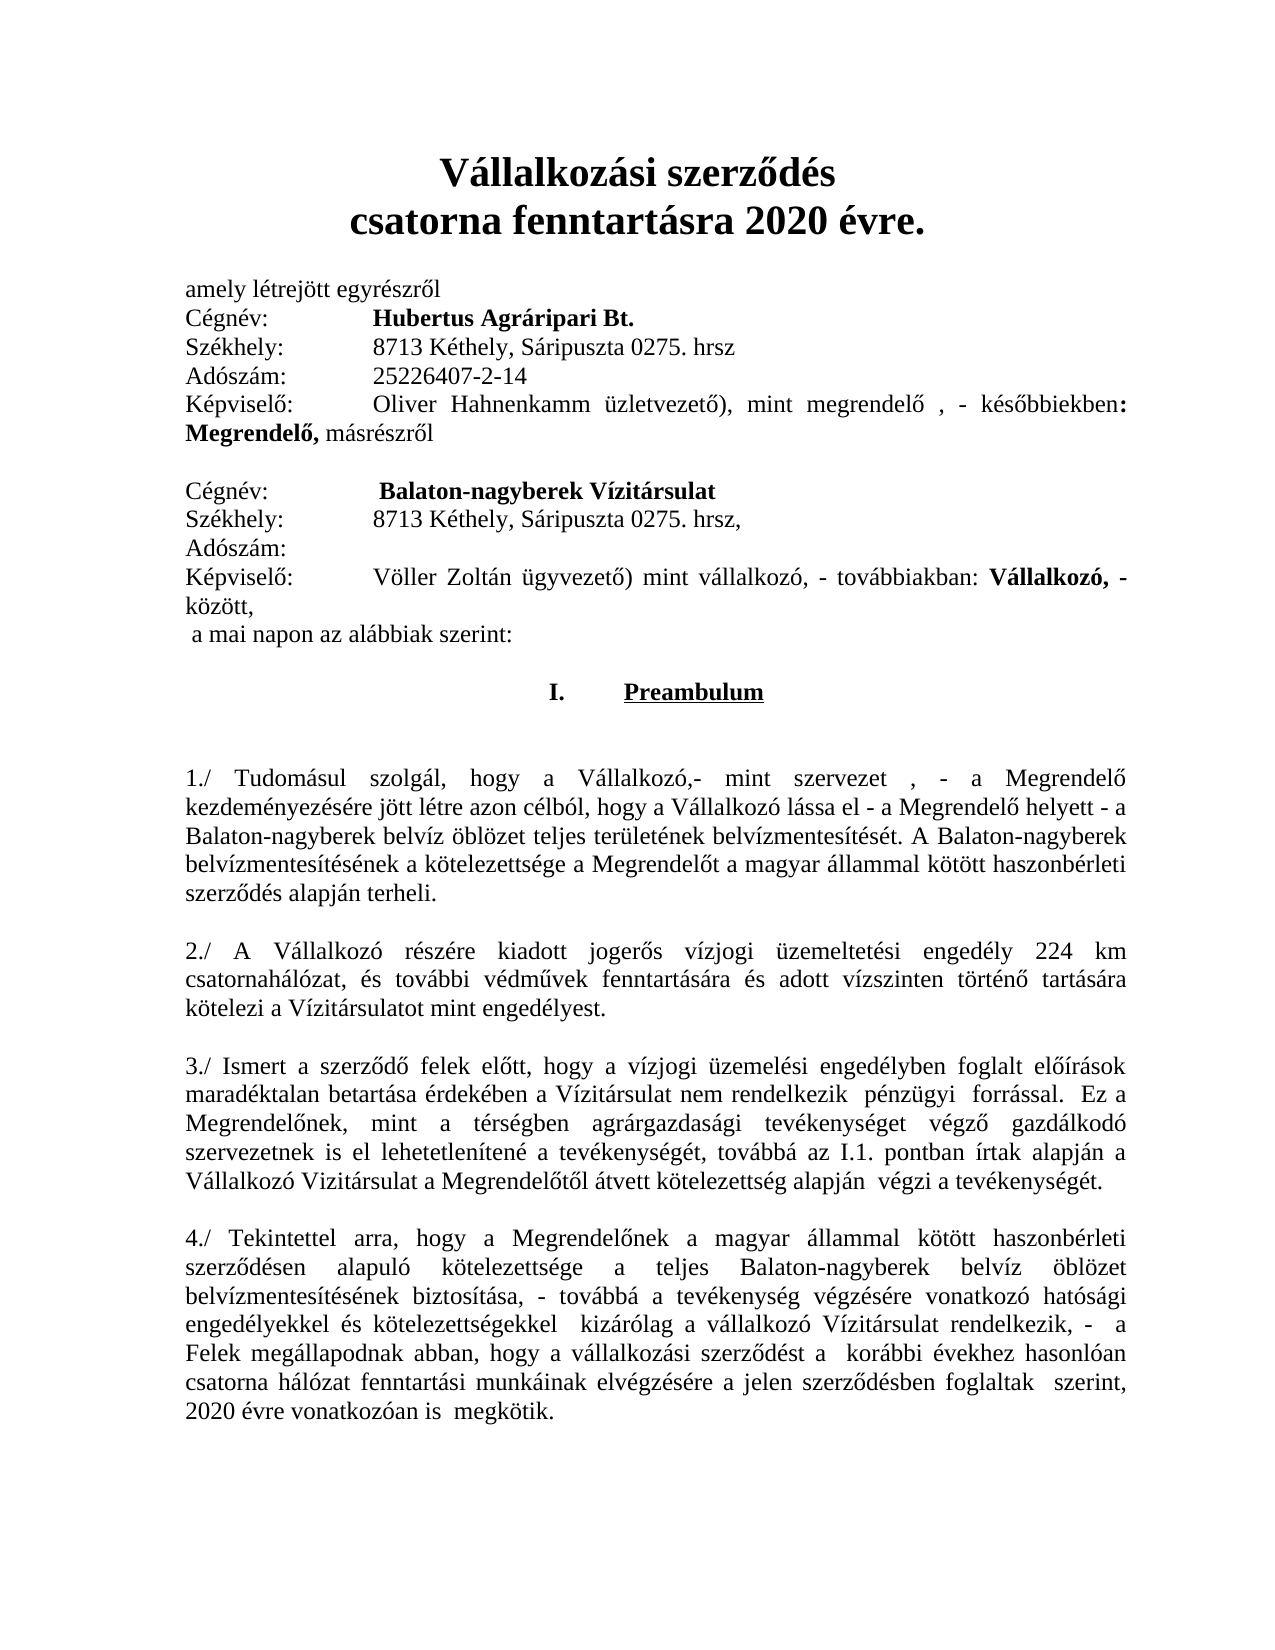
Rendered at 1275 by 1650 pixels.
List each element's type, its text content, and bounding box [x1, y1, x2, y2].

text a mai napon az alábbiak szerint: [185, 619, 1127, 648]
text csatorna fenntartásra 2020 évre. [148, 196, 1127, 243]
text Adószám: [185, 533, 1127, 562]
text amely létrejött egyrészről [185, 274, 1127, 303]
text 1./ Tudomásul szolgál, hogy a Vállalkozó,- mint szervezet , - a Megrendelő kezdeményezésére jött létre azon célból, hogy a Vállalkozó lássa el - a Megrendelő helyett - a Balaton-nagyberek belvíz öblözet teljes területének belvízmentesítését. A Balaton-nagyberek belvízmentesítésének a kötelezettsége a Megrendelőt a magyar állammal kötött haszonbérleti szerződés alapján terheli. [185, 763, 1127, 907]
text Képviselő: Völler Zoltán ügyvezető) mint vállalkozó, - továbbiakban: Vállalkozó, - között, [185, 562, 1127, 619]
text Adószám: 25226407-2-14 [185, 361, 1127, 389]
text 2./ A Vállalkozó részére kiadott jogerős vízjogi üzemeltetési engedély 224 km csatornahálózat, és további védművek fenntartására és adott vízszinten történő tartására kötelezi a Vízitársulatot mint engedélyest. [185, 936, 1127, 1022]
text Székhely: 8713 Kéthely, Sáripuszta 0275. hrsz [185, 332, 1127, 361]
text Cégnév: Balaton-nagyberek Vízitársulat [185, 476, 1127, 504]
text Képviselő: Oliver Hahnenkamm üzletvezető), mint megrendelő , - későbbiekben: Megrendelő, másrészről [185, 389, 1127, 447]
text Cégnév: Hubertus Agráripari Bt. [185, 303, 1127, 332]
text 4./ Tekintettel arra, hogy a Megrendelőnek a magyar állammal kötött haszonbérleti szerződésen alapuló kötelezettsége a teljes Balaton-nagyberek belvíz öblözet belvízmentesítésének biztosítása, - továbbá a tevékenység végzésére vonatkozó hatósági engedélyekkel és kötelezettségekkel kizárólag a vállalkozó Vízitársulat rendelkezik, - a Felek megállapodnak abban, hogy a vállalkozási szerződést a korábbi évekhez hasonlóan csatorna hálózat fenntartási munkáinak elvégzésére a jelen szerződésben foglaltak szerint, 2020 évre vonatkozóan is megkötik. [185, 1223, 1127, 1424]
text Székhely: 8713 Kéthely, Sáripuszta 0275. hrsz, [185, 504, 1127, 533]
text Vállalkozási szerződés [148, 148, 1127, 196]
list Preambulum [185, 677, 1127, 706]
text 3./ Ismert a szerződő felek előtt, hogy a vízjogi üzemelési engedélyben foglalt előírások maradéktalan betartása érdekében a Vízitársulat nem rendelkezik pénzügyi forrással. Ez a Megrendelőnek, mint a térségben agrárgazdasági tevékenységet végző gazdálkodó szervezetnek is el lehetetlenítené a tevékenységét, továbbá az I.1. pontban írtak alapján a Vállalkozó Vizitársulat a Megrendelőtől átvett kötelezettség alapján végzi a tevékenységét. [185, 1051, 1127, 1194]
